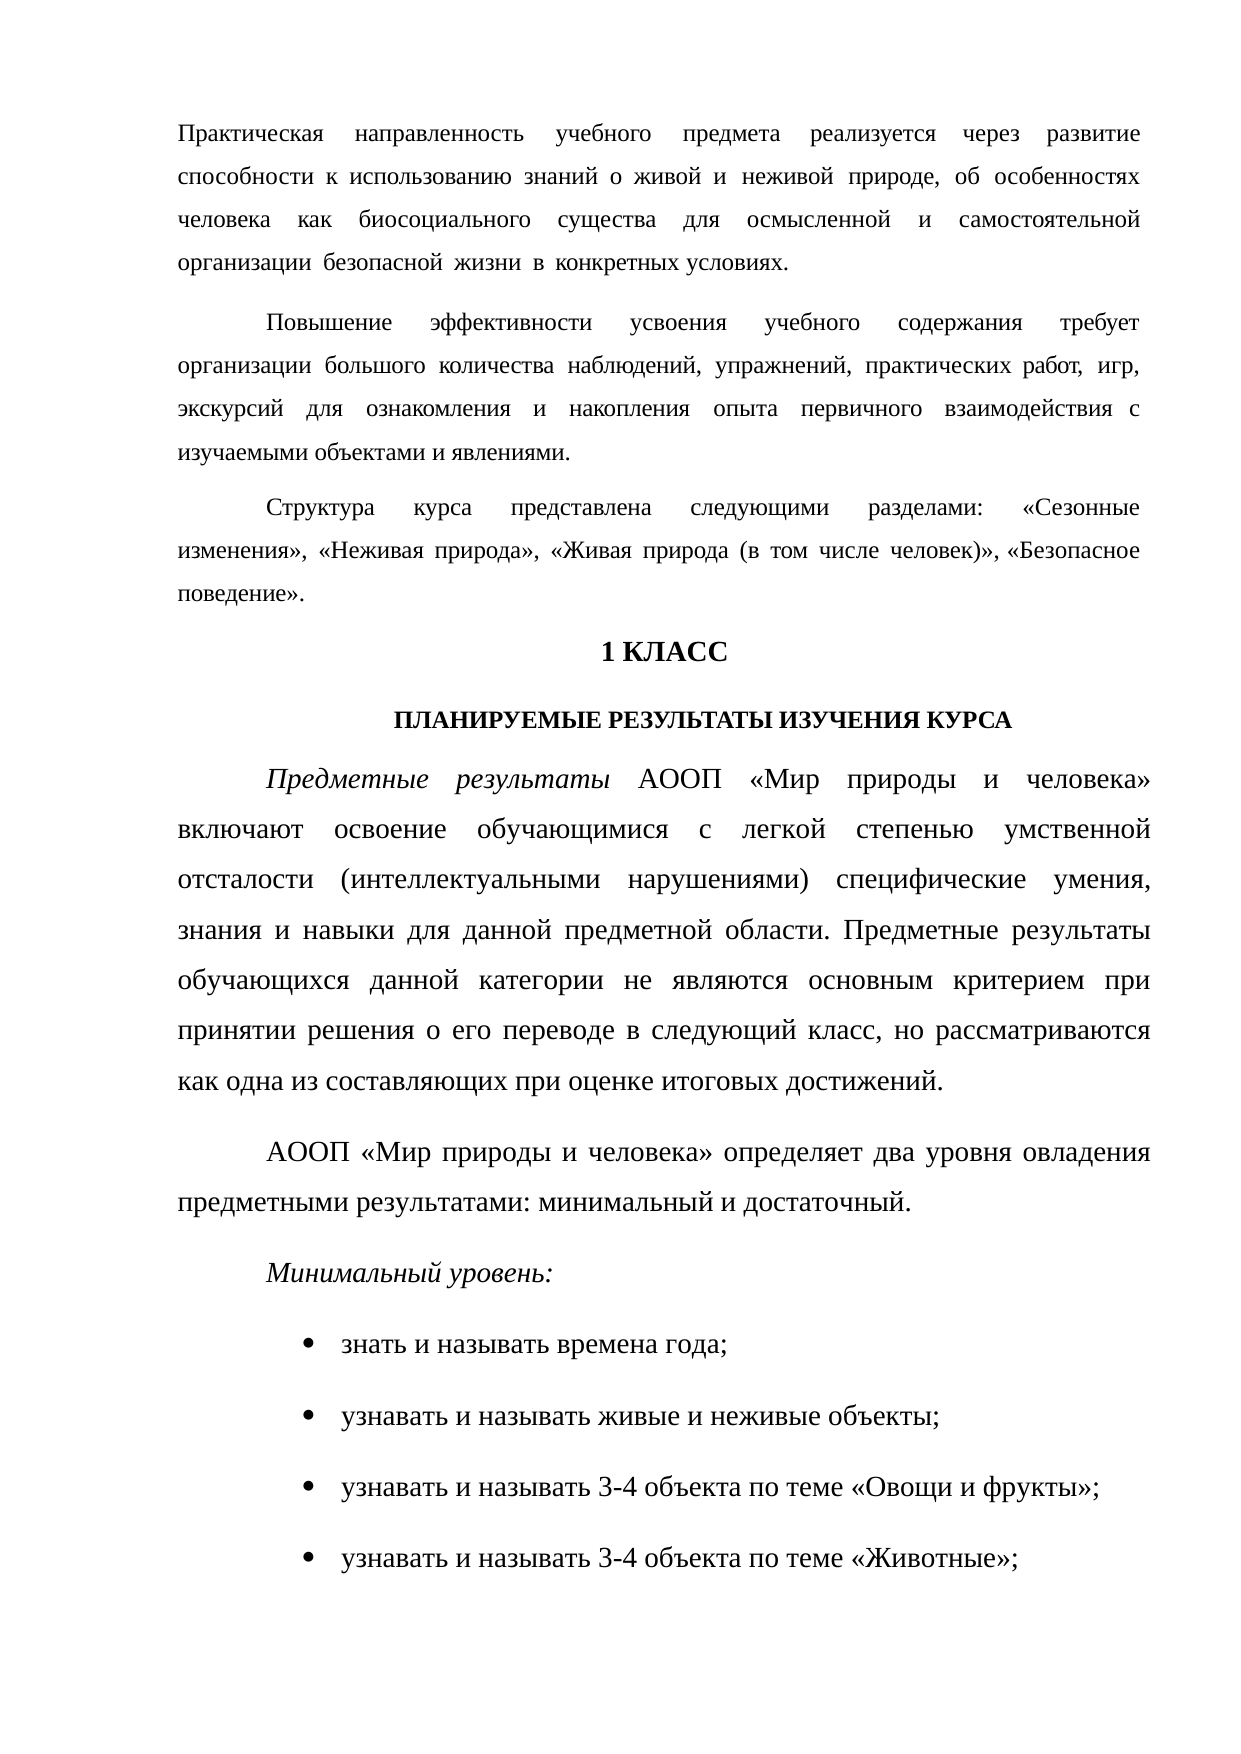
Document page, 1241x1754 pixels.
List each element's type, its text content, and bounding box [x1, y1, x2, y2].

text АООП «Мир природы и человека» определяет два уровня овладения предметными результатами: минимальный и достаточный. [177, 1134, 1152, 1218]
text ПЛАНИРУЕМЫЕ РЕЗУЛЬТАТЫ ИЗУЧЕНИЯ КУРСА [177, 705, 1140, 734]
list узнавать и называть 3-4 объекта по теме «Овощи и фрукты»; [177, 1469, 1152, 1503]
text Повышение эффективности усвоения учебного содержания требует организации большого количества наблюдений, упражнений, практических работ, игр, экскурсий для ознакомления и накопления опыта первичного взаимодействия с изучаемыми объектами и явлениями. [177, 307, 1140, 465]
text Предметные результаты АООП «Мир природы и человека» включают освоение обучающимися с легкой степенью умственной отсталости (интеллектуальными нарушениями) специфические умения, знания и навыки для данной предметной области. Предметные результаты обучающихся данной категории не являются основным критерием при принятии решения о его переводе в следующий класс, но рассматриваются как одна из составляющих при оценке итоговых достижений. [177, 761, 1152, 1096]
text Минимальный уровень: [177, 1255, 1152, 1289]
list узнавать и называть 3-4 объекта по теме «Животные»; [177, 1540, 1152, 1574]
list узнавать и называть живые и неживые объекты; [177, 1398, 1152, 1431]
list знать и называть времена года; [177, 1327, 1152, 1360]
text 1 КЛАСС [177, 634, 1152, 668]
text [177, 118, 1141, 276]
text Структура курса представлена следующими разделами: «Сезонные изменения», «Неживая природа», «Живая природа (в том числе человек)», «Безопасное поведение». [177, 492, 1140, 607]
